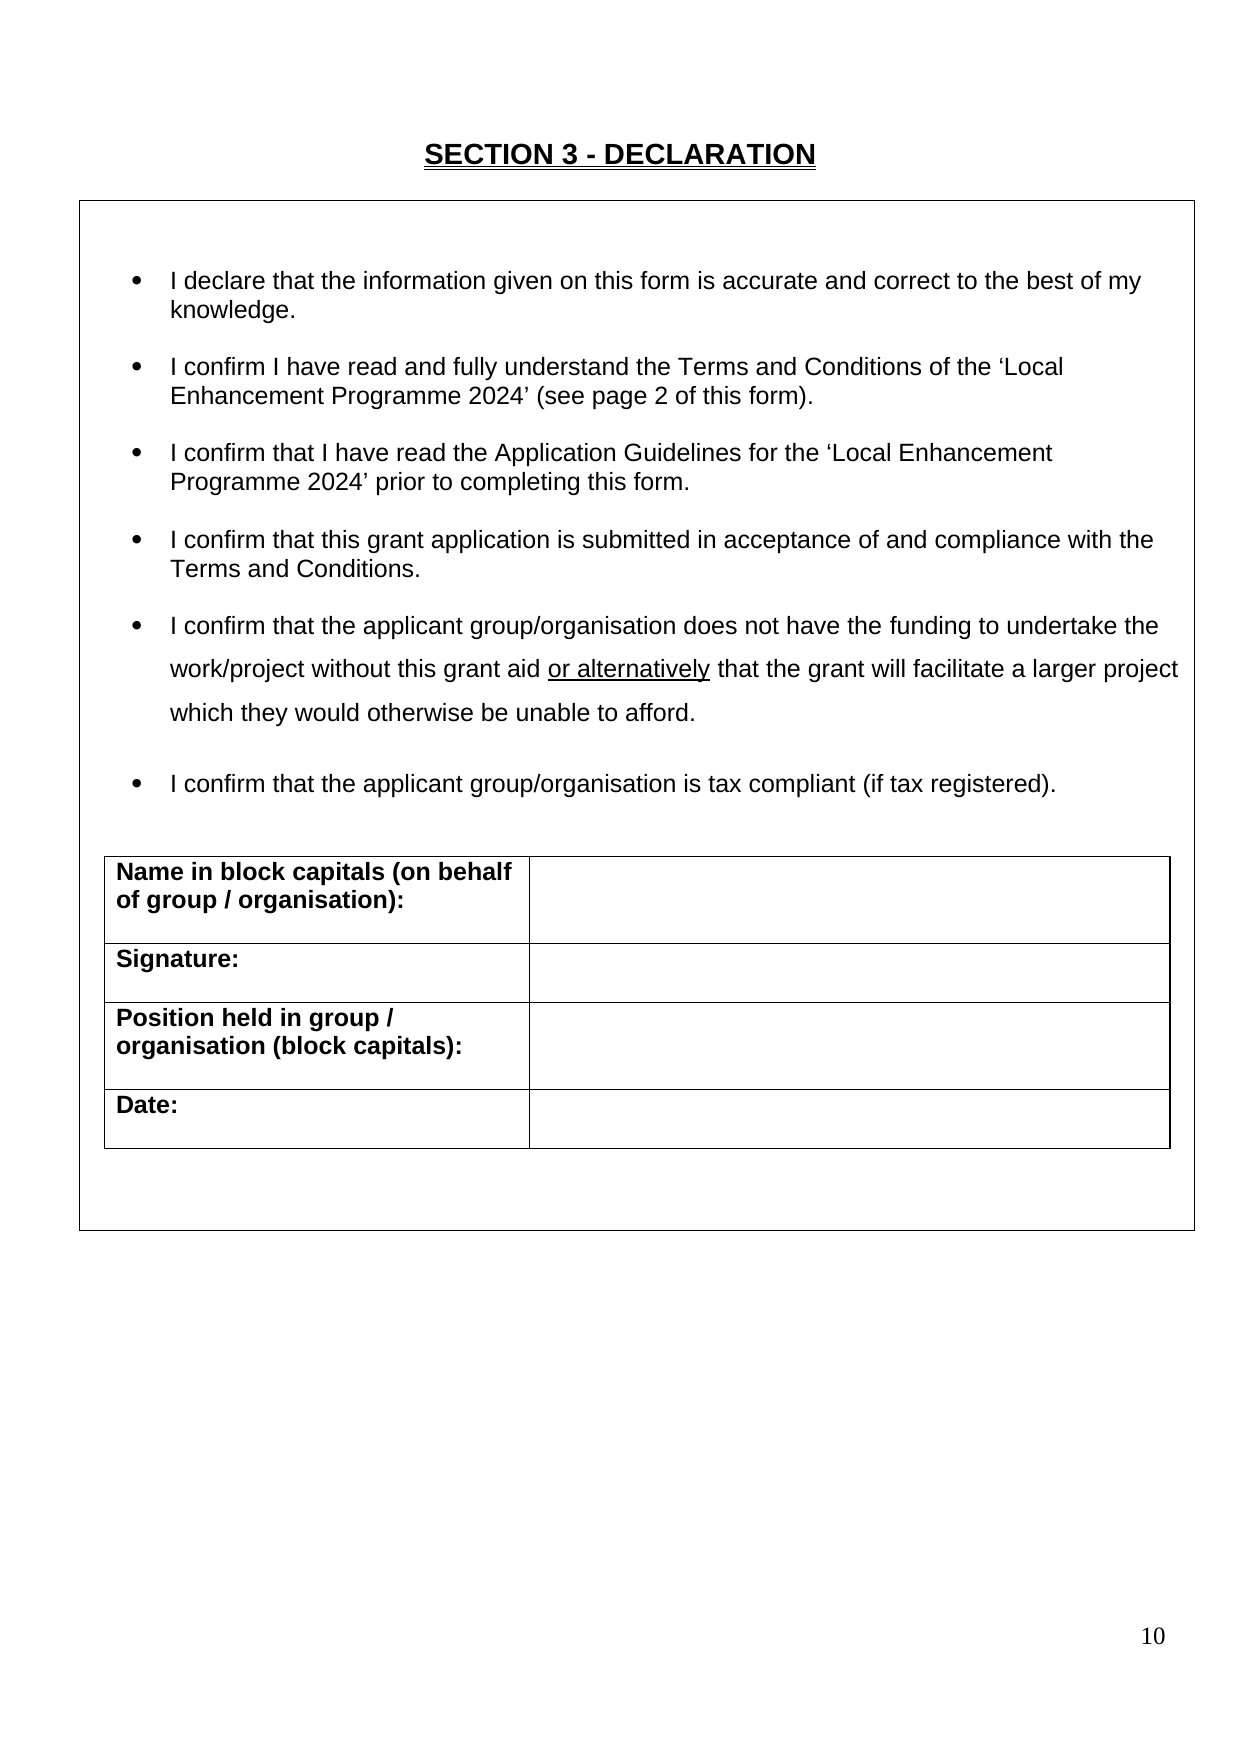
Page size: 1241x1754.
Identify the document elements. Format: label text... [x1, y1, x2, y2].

text SECTION 3 - DECLARATION [75, 137, 1165, 171]
